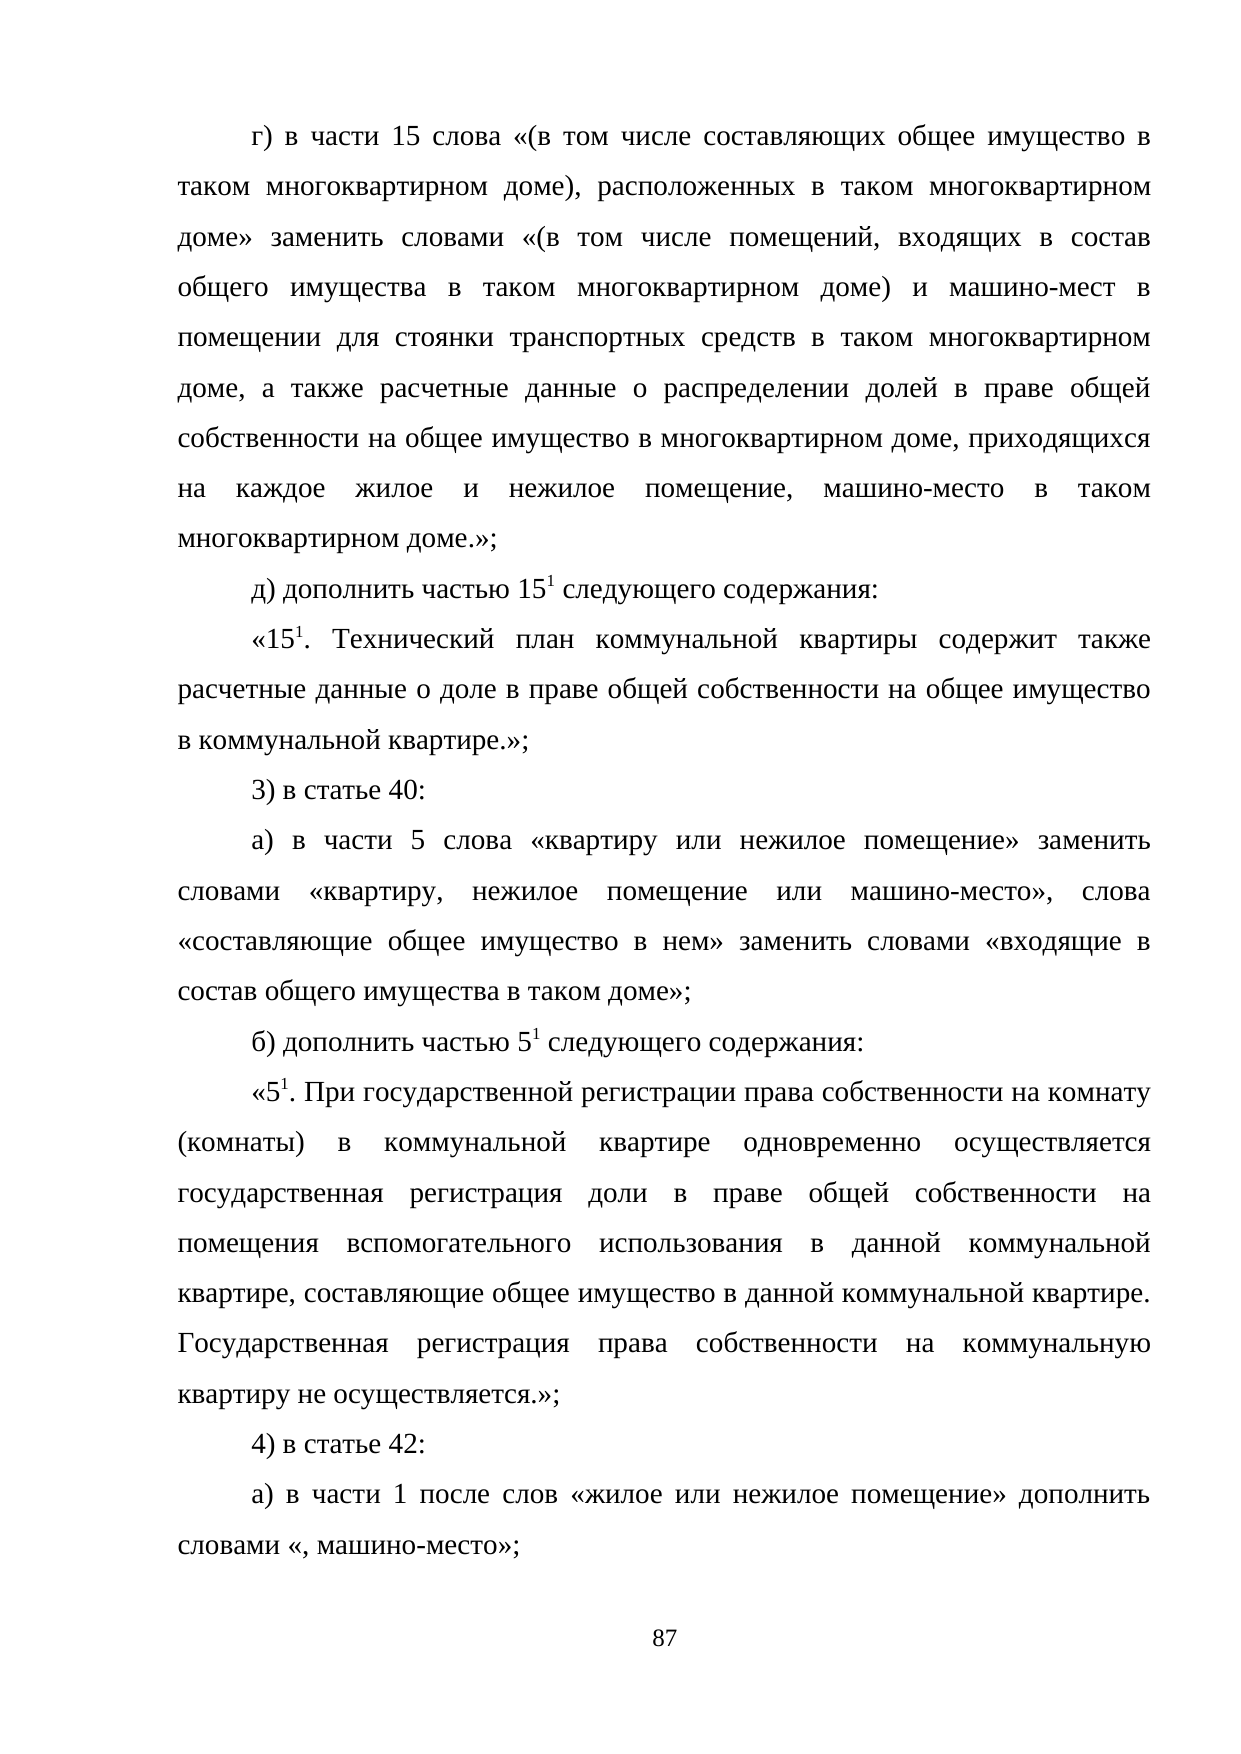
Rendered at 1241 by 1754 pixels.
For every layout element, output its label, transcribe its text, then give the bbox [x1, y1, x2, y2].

text 4) в статье 42: [177, 1426, 1152, 1460]
text б) дополнить частью 51 следующего содержания: [177, 1024, 1152, 1057]
text «151. Технический план коммунальной квартиры содержит также расчетные данные о доле в праве общей собственности на общее имущество в коммунальной квартире.»; [177, 621, 1152, 755]
text а) в части 5 слова «квартиру или нежилое помещение» заменить словами «квартиру, нежилое помещение или машино-место», слова «составляющие общее имущество в нем» заменить словами «входящие в состав общего имущества в таком доме»; [177, 822, 1152, 1007]
text «51. При государственной регистрации права собственности на комнату (комнаты) в коммунальной квартире одновременно осуществляется государственная регистрация доли в праве общей собственности на помещения вспомогательного использования в данной коммунальной квартире, составляющие общее имущество в данной коммунальной квартире. Государственная регистрация права собственности на коммунальную квартиру не осуществляется.»; [177, 1074, 1152, 1409]
text д) дополнить частью 151 следующего содержания: [177, 571, 1152, 604]
text г) в части 15 слова «(в том числе составляющих общее имущество в таком многоквартирном доме), расположенных в таком многоквартирном доме» заменить словами «(в том числе помещений, входящих в состав общего имущества в таком многоквартирном доме) и машино-мест в помещении для стоянки транспортных средств в таком многоквартирном доме, а также расчетные данные о распределении долей в праве общей собственности на общее имущество в многоквартирном доме, приходящихся на каждое жилое и нежилое помещение, машино-место в таком многоквартирном доме.»; [177, 118, 1152, 554]
text а) в части 1 после слов «жилое или нежилое помещение» дополнить словами «, машино-место»; [177, 1477, 1152, 1560]
text 3) в статье 40: [177, 772, 1152, 806]
